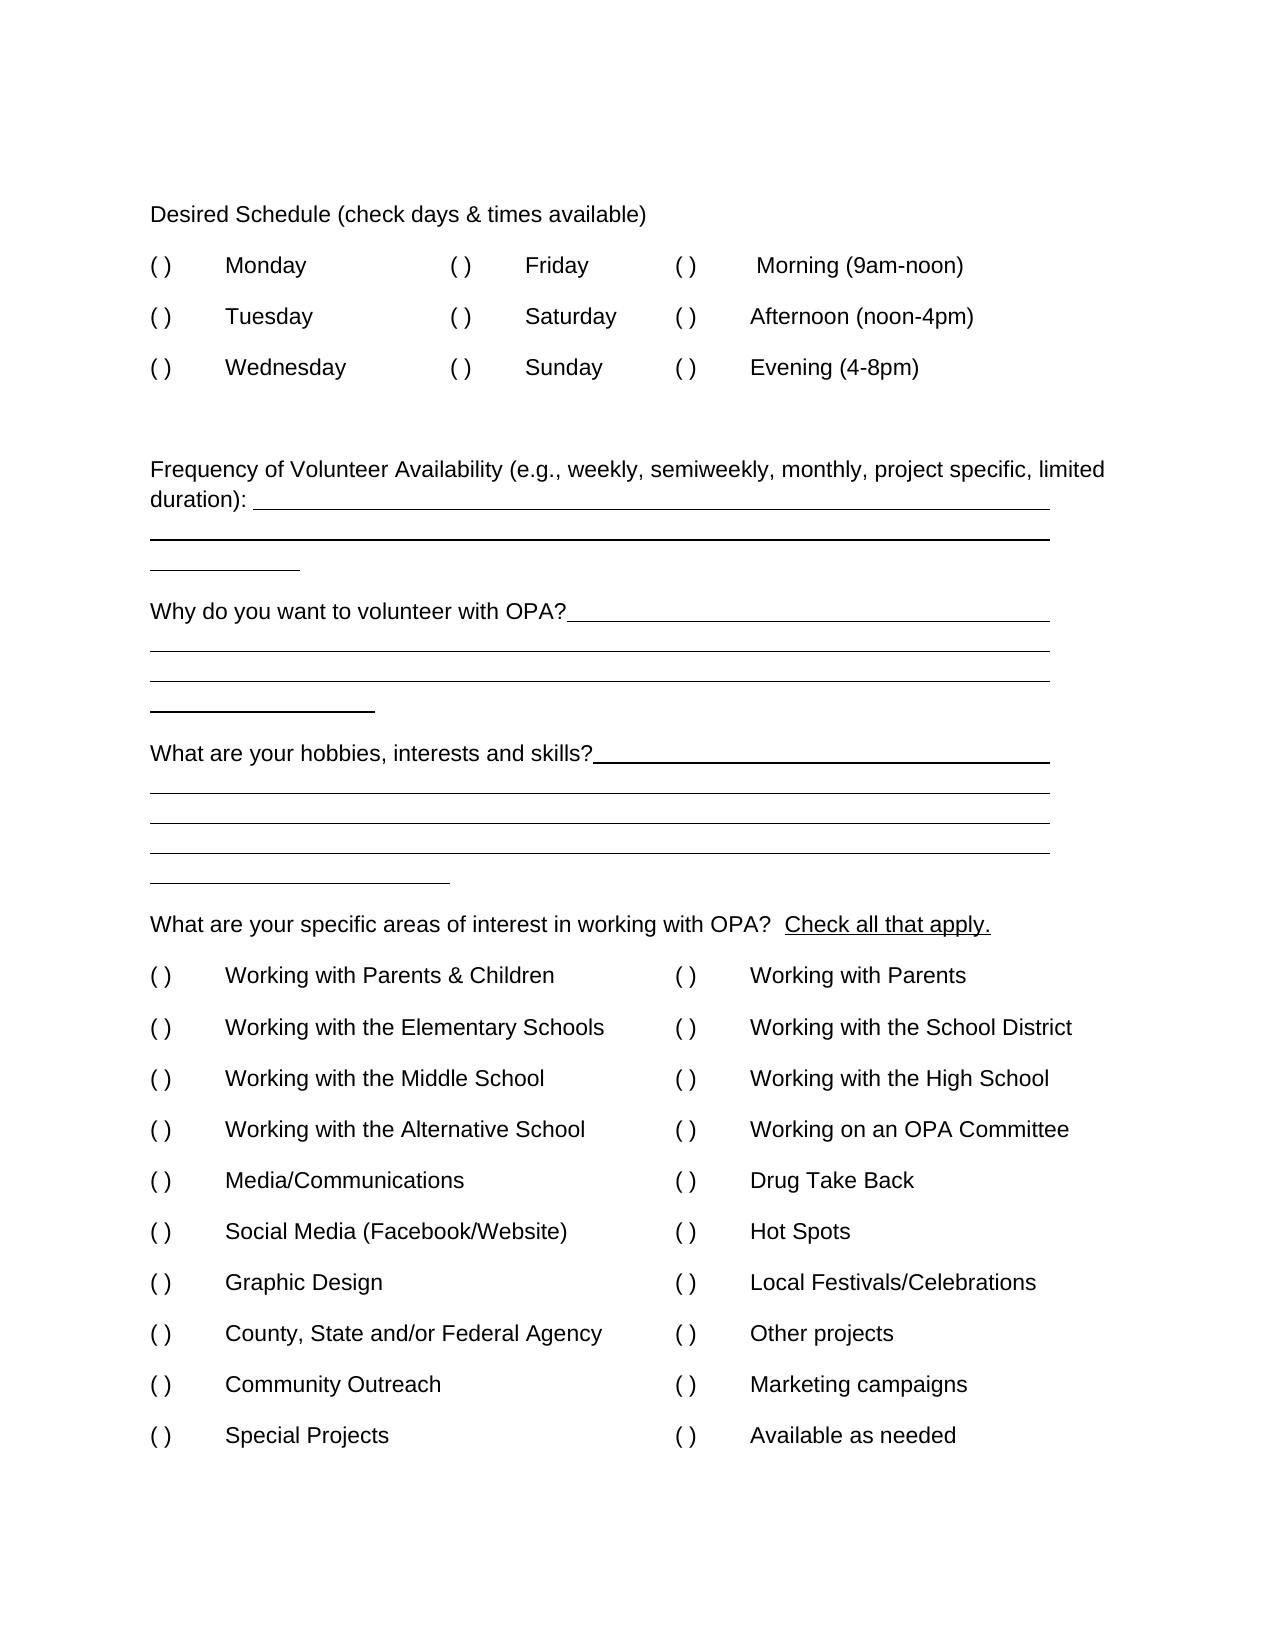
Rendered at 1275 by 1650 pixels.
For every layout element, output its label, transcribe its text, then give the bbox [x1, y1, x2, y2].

text ( ) Working with Parents & Children ( ) Working with Parents [150, 962, 1125, 989]
text ( ) Tuesday ( ) Saturday ( ) Afternoon (noon-4pm) [150, 303, 1125, 329]
text Frequency of Volunteer Availability (e.g., weekly, semiweekly, monthly, project specific, limited duration): [150, 456, 1125, 573]
text ( ) Working with the Elementary Schools ( ) Working with the School District [150, 1013, 1125, 1040]
text Why do you want to volunteer with OPA? [150, 598, 1125, 715]
text ( ) Graphic Design ( ) Local Festivals/Celebrations [150, 1269, 1125, 1295]
text ( ) Wednesday ( ) Sunday ( ) Evening (4-8pm) [150, 354, 1125, 381]
text ( ) Working with the Middle School ( ) Working with the High School [150, 1064, 1125, 1091]
text ( ) Working with the Alternative School ( ) Working on an OPA Committee [150, 1116, 1125, 1142]
text ( ) County, State and/or Federal Agency ( ) Other projects [150, 1320, 1125, 1346]
text ( ) Social Media (Facebook/Website) ( ) Hot Spots [150, 1218, 1125, 1244]
text What are your hobbies, interests and skills? [150, 739, 1125, 887]
text Desired Schedule (check days & times available) [150, 201, 1125, 227]
text ( ) Community Outreach ( ) Marketing campaigns [150, 1371, 1125, 1397]
text ( ) Special Projects ( ) Available as needed [150, 1422, 1125, 1448]
text ( ) Media/Communications ( ) Drug Take Back [150, 1167, 1125, 1193]
text What are your specific areas of interest in working with OPA? Check all that apply. [150, 911, 1125, 938]
text ( ) Monday ( ) Friday ( ) Morning (9am-noon) [150, 252, 1125, 278]
